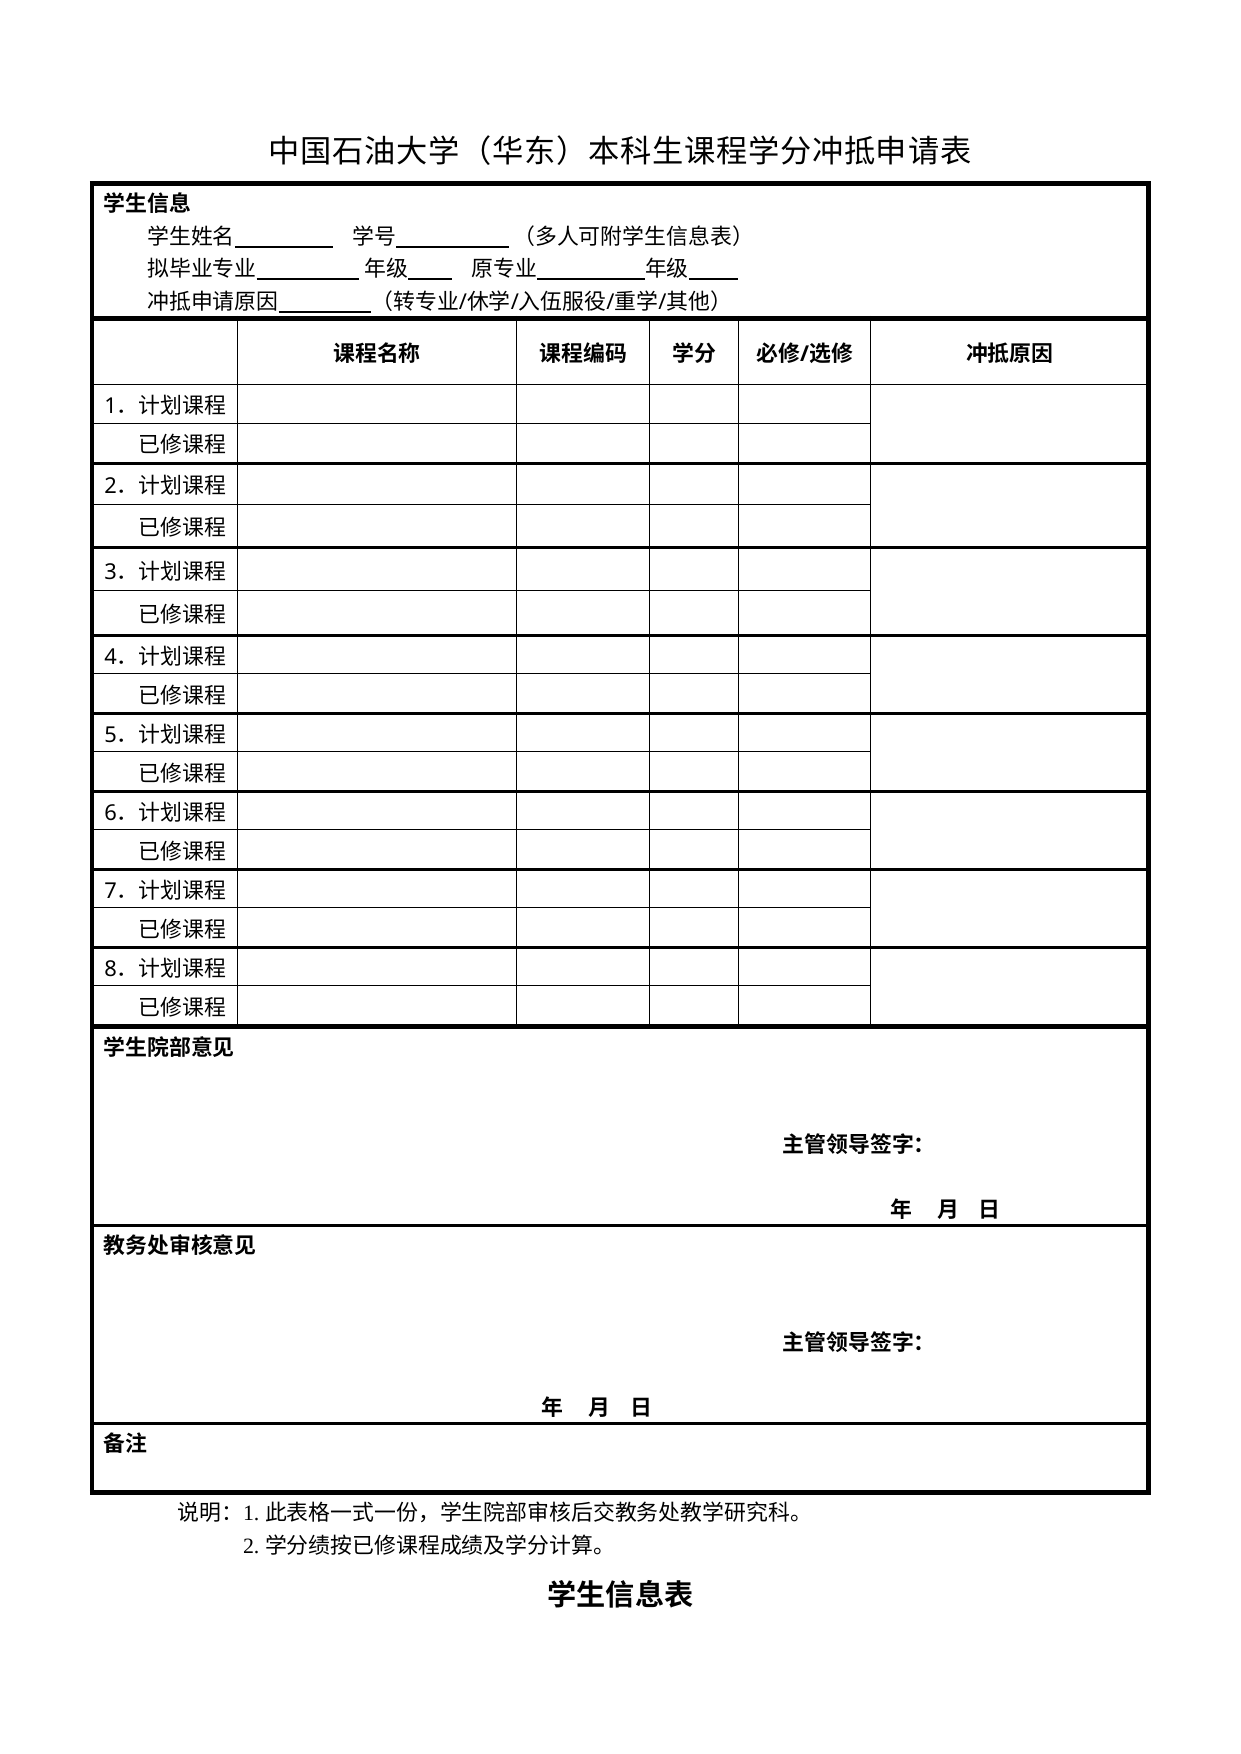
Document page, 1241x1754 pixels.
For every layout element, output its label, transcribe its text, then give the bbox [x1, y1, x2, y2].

table_cell 课程名称 [238, 321, 516, 384]
table_cell [238, 908, 516, 946]
table_cell [650, 949, 738, 985]
table_cell 学生院部意见 主管领导签字： 年 月 日 [94, 1029, 1146, 1224]
table_cell [238, 465, 516, 504]
text 学生信息表 [177, 1560, 1063, 1625]
table_cell [739, 465, 870, 504]
table_cell [650, 908, 738, 946]
table_cell 6．计划课程 [94, 793, 237, 829]
table_cell [650, 465, 738, 504]
table_cell 已修课程 [94, 908, 237, 946]
table_cell [650, 986, 738, 1024]
table_header 学生信息 学生姓名 学号 （多人可附学生信息表） 拟毕业专业 年级 原专业 年级 冲抵申请原因 （转专业/休学/入伍服役/重学/其他） [94, 186, 1146, 316]
table_cell [739, 908, 870, 946]
table_cell [517, 465, 649, 504]
table_cell [739, 949, 870, 985]
table_cell 教务处审核意见 主管领导签字： 年 月 日 [94, 1227, 1146, 1422]
table_cell [650, 549, 738, 590]
table_cell 1．计划课程 [94, 385, 237, 423]
table_cell 学分 [650, 321, 738, 384]
table_cell [517, 986, 649, 1024]
table_cell [517, 591, 649, 634]
table_cell [871, 385, 1146, 462]
table_cell [238, 871, 516, 907]
table_cell [238, 752, 516, 790]
table_cell 2．计划课程 [94, 465, 237, 504]
table_cell [238, 424, 516, 462]
table_cell [739, 549, 870, 590]
table_cell [650, 793, 738, 829]
table_cell [650, 591, 738, 634]
table_cell [517, 793, 649, 829]
table_cell [517, 715, 649, 751]
table_cell [650, 385, 738, 423]
table_cell [517, 908, 649, 946]
table_cell 8．计划课程 [94, 949, 237, 985]
table_cell 已修课程 [94, 752, 237, 790]
table_cell [517, 505, 649, 546]
table_cell [650, 871, 738, 907]
table_cell [238, 505, 516, 546]
table_cell [517, 871, 649, 907]
table_cell [238, 830, 516, 868]
table_cell [739, 793, 870, 829]
table_cell 必修/选修 [739, 321, 870, 384]
table_cell 已修课程 [94, 830, 237, 868]
table_cell [238, 591, 516, 634]
table_cell [517, 385, 649, 423]
table_cell [739, 752, 870, 790]
table_cell [517, 424, 649, 462]
table_cell [517, 752, 649, 790]
table_cell 3．计划课程 [94, 549, 237, 590]
table_cell [517, 949, 649, 985]
table_cell [650, 674, 738, 712]
table_cell [238, 674, 516, 712]
table_cell [739, 986, 870, 1024]
table_cell [871, 549, 1146, 634]
table_cell [650, 752, 738, 790]
table_cell [517, 637, 649, 673]
table_cell [739, 505, 870, 546]
table_cell 已修课程 [94, 424, 237, 462]
table_cell [871, 637, 1146, 712]
table_cell [650, 424, 738, 462]
table_cell [94, 321, 237, 384]
table_cell [739, 424, 870, 462]
table_cell [650, 715, 738, 751]
table_cell [739, 830, 870, 868]
table_cell [238, 715, 516, 751]
table_cell 备注 [94, 1425, 1146, 1490]
table_cell [517, 830, 649, 868]
table_cell 7．计划课程 [94, 871, 237, 907]
table_cell [739, 385, 870, 423]
table_cell 已修课程 [94, 591, 237, 634]
table_cell [871, 715, 1146, 790]
table_cell [739, 637, 870, 673]
table_cell 5．计划课程 [94, 715, 237, 751]
text 2. 学分绩按已修课程成绩及学分计算。 [177, 1527, 1063, 1560]
table_cell [650, 830, 738, 868]
table_cell [517, 549, 649, 590]
table_cell 已修课程 [94, 986, 237, 1024]
table_cell [739, 871, 870, 907]
table_cell [739, 715, 870, 751]
table_cell 冲抵原因 [871, 321, 1146, 384]
table_cell [871, 949, 1146, 1024]
table_cell [238, 793, 516, 829]
table_cell [650, 505, 738, 546]
table_cell [739, 674, 870, 712]
table_cell [871, 793, 1146, 868]
table_cell 已修课程 [94, 674, 237, 712]
table_cell [238, 385, 516, 423]
table_cell [238, 986, 516, 1024]
table_cell 4．计划课程 [94, 637, 237, 673]
table_cell [650, 637, 738, 673]
table_cell 已修课程 [94, 505, 237, 546]
table_cell [517, 674, 649, 712]
text 中国石油大学（华东）本科生课程学分冲抵申请表 [177, 116, 1063, 181]
table_cell [739, 591, 870, 634]
table_cell [238, 549, 516, 590]
table_cell 课程编码 [517, 321, 649, 384]
table_cell [871, 871, 1146, 946]
text 说明：1. 此表格一式一份，学生院部审核后交教务处教学研究科。 [177, 1495, 1063, 1527]
table_cell [238, 637, 516, 673]
table_cell [238, 949, 516, 985]
table_cell [871, 465, 1146, 546]
